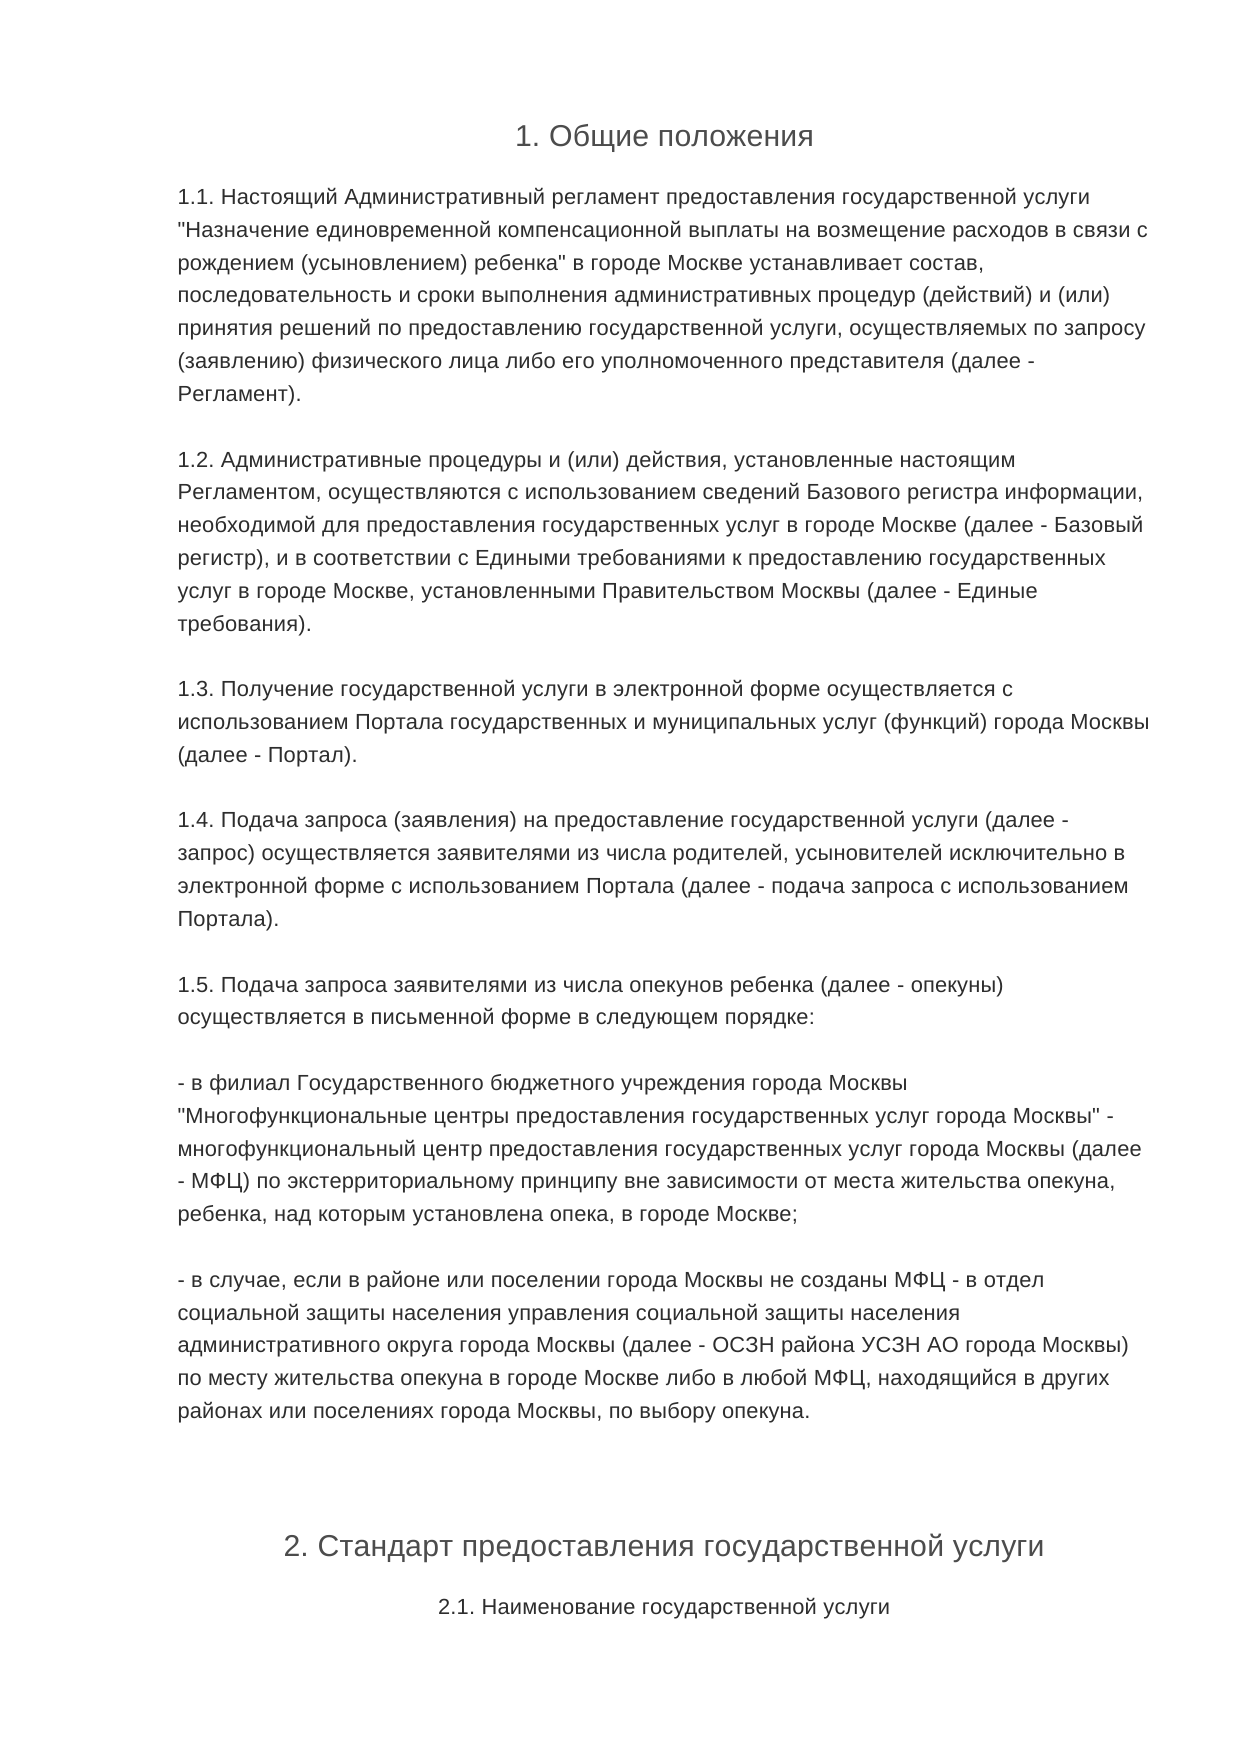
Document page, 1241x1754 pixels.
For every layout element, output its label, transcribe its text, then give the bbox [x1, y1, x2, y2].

text 1.1. Настоящий Административный регламент предоставления государственной услуги "Назначение единовременной компенсационной выплаты на возмещение расходов в связи с рождением (усыновлением) ребенка" в городе Москве устанавливает состав, последовательность и сроки выполнения административных процедур (действий) и (или) принятия решений по предоставлению государственной услуги, осуществляемых по запросу (заявлению) физического лица либо его уполномоченного представителя (далее - Регламент). [177, 176, 1152, 439]
text 1.2. Административные процедуры и (или) действия, установленные настоящим Регламентом, осуществляются с использованием сведений Базового регистра информации, необходимой для предоставления государственных услуг в городе Москве (далее - Базовый регистр), и в соответствии с Едиными требованиями к предоставлению государственных услуг в городе Москве, установленными Правительством Москвы (далее - Единые требования). [177, 439, 1152, 668]
text 2. Стандарт предоставления государственной услуги [177, 1528, 1152, 1563]
text 1.5. Подача запроса заявителями из числа опекунов ребенка (далее - опекуны) осуществляется в письменной форме в следующем порядке: - в филиал Государственного бюджетного учреждения города Москвы "Многофункциональные центры предоставления государственных услуг города Москвы" - многофункциональный центр предоставления государственных услуг города Москвы (далее - МФЦ) по экстерриториальному принципу вне зависимости от места жительства опекуна, ребенка, над которым установлена опека, в городе Москве; - в случае, если в районе или поселении города Москвы не созданы МФЦ - в отдел социальной защиты населения управления социальной защиты населения административного округа города Москвы (далее - ОСЗН района УСЗН АО города Москвы) по месту жительства опекуна в городе Москве либо в любой МФЦ, находящийся в других районах или поселениях города Москвы, по выбору опекуна. [177, 964, 1152, 1489]
text 2.1. Наименование государственной услуги [177, 1586, 1152, 1619]
text 1.4. Подача запроса (заявления) на предоставление государственной услуги (далее - запрос) осуществляется заявителями из числа родителей, усыновителей исключительно в электронной форме с использованием Портала (далее - подача запроса с использованием Портала). [177, 800, 1152, 964]
text 1. Общие положения [177, 118, 1152, 153]
text 1.3. Получение государственной услуги в электронной форме осуществляется с использованием Портала государственных и муниципальных услуг (функций) города Москвы (далее - Портал). [177, 668, 1152, 800]
